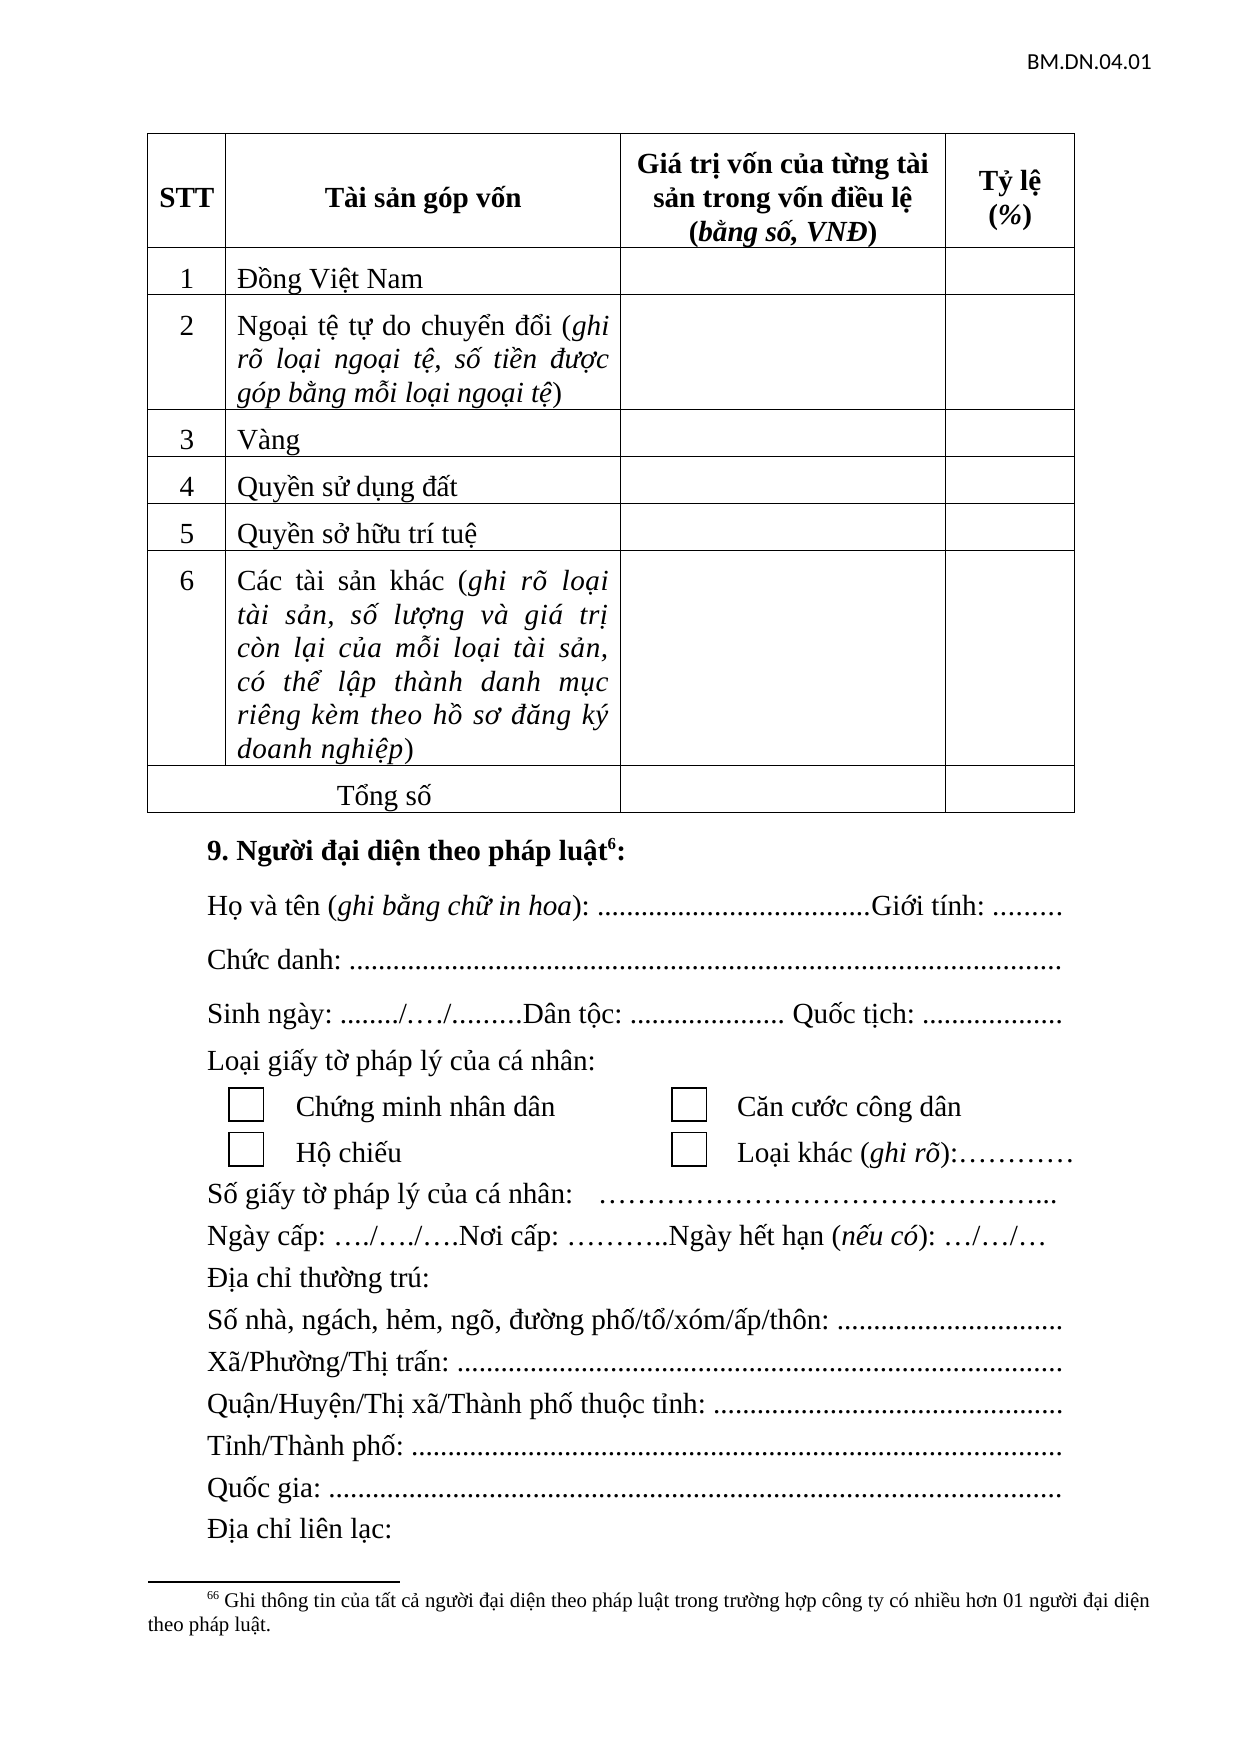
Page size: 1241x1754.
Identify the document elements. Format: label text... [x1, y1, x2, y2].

table_cell [621, 295, 945, 408]
table_header Căn cước công dân [652, 1076, 1104, 1122]
text Chức danh: [148, 942, 1152, 976]
table_cell [621, 551, 945, 764]
text Địa chỉ thường trú: [148, 1260, 1152, 1294]
table_cell Quyền sử dụng đất [226, 457, 620, 503]
table_cell [621, 410, 945, 456]
table_header STT [148, 134, 225, 247]
table_cell [946, 410, 1074, 456]
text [148, 1302, 1152, 1336]
text Địa chỉ liên lạc: [148, 1512, 1152, 1545]
table_cell [946, 504, 1074, 550]
table_cell 3 [148, 410, 225, 456]
table_cell [946, 551, 1074, 764]
text Loại giấy tờ pháp lý của cá nhân: [148, 1043, 1152, 1076]
text Quận/Huyện/Thị xã/Thành phố thuộc tỉnh: [148, 1386, 1152, 1419]
table_header Tỷ lệ (%) [946, 134, 1074, 247]
text Họ và tên (ghi bằng chữ in hoa): Giới tính: [148, 888, 1152, 921]
table_cell Các tài sản khác (ghi rõ loại tài sản, số lượng và giá trị còn lại của mỗi loại tài sản, có thể lập thành danh mục riêng kèm theo hồ sơ đăng ký doanh nghiệp) [226, 551, 620, 764]
table_cell Ngoại tệ tự do chuyển đổi (ghi rõ loại ngoại tệ, số tiền được góp bằng mỗi loại ngoại tệ) [226, 295, 620, 408]
table_header Chứng minh nhân dân [210, 1076, 652, 1122]
text Quốc gia: [148, 1470, 1152, 1503]
text Xã/Phường/Thị trấn: [148, 1344, 1152, 1378]
table_cell 5 [148, 504, 225, 550]
table_cell Tổng số [148, 766, 620, 812]
table_cell [621, 248, 945, 294]
text Số giấy tờ pháp lý của cá nhân: ………………………………………... [148, 1177, 1152, 1210]
table_cell Loại khác (ghi rõ):………… [652, 1122, 1104, 1168]
table_cell [946, 295, 1074, 408]
table_cell Quyền sở hữu trí tuệ [226, 504, 620, 550]
table_cell Hộ chiếu [210, 1122, 652, 1168]
text Ngày cấp: …./…./….Nơi cấp: ………..Ngày hết hạn (nếu có): …/…/… [148, 1218, 1152, 1252]
text 9. Người đại diện theo pháp luật6: [148, 833, 1152, 867]
text Sinh ngày: / / Dân tộc: Quốc tịch: [148, 997, 1152, 1030]
table_cell [621, 457, 945, 503]
table_cell [621, 504, 945, 550]
table_header Tài sản góp vốn [226, 134, 620, 247]
text Tỉnh/Thành phố: [148, 1428, 1152, 1461]
table_cell Đồng Việt Nam [226, 248, 620, 294]
table_cell 1 [148, 248, 225, 294]
table_cell 6 [148, 551, 225, 764]
table_cell Vàng [226, 410, 620, 456]
table_header Giá trị vốn của từng tài sản trong vốn điều lệ (bằng số, VNĐ) [621, 134, 945, 247]
table_cell 4 [148, 457, 225, 503]
table_cell [946, 248, 1074, 294]
table_cell [621, 766, 945, 812]
table_cell [946, 457, 1074, 503]
table_cell 2 [148, 295, 225, 408]
table_cell [946, 766, 1074, 812]
